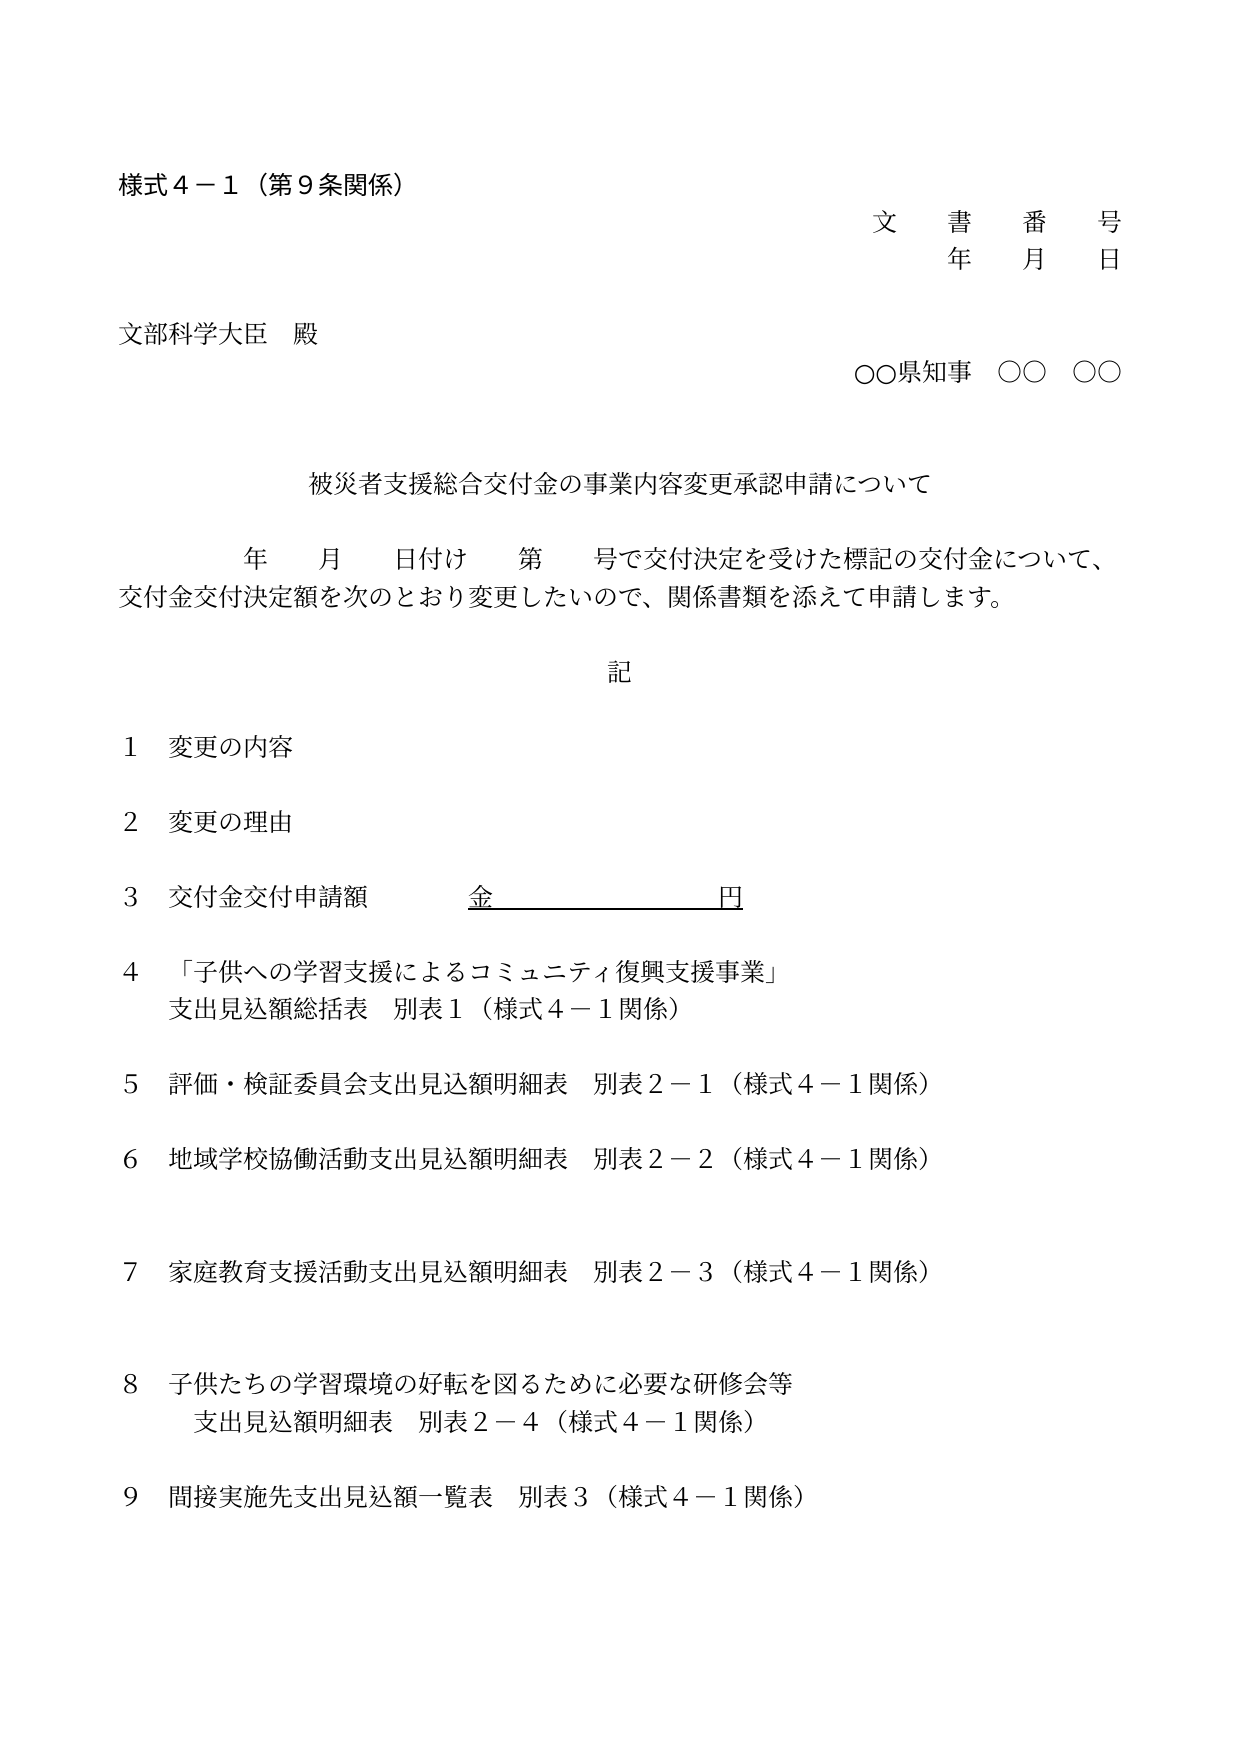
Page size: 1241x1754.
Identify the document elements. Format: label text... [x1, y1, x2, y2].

text 文 書 番 号 [118, 202, 1122, 239]
text ５ 評価・検証委員会支出見込額明細表 別表２－１（様式４－１関係） [118, 1064, 1122, 1102]
text 交付金交付決定額を次のとおり変更したいので、関係書類を添えて申請します。 [118, 577, 1122, 614]
text ８ 子供たちの学習環境の好転を図るために必要な研修会等 [118, 1364, 1122, 1402]
text 支出見込額明細表 別表２－４（様式４－１関係） [118, 1402, 1122, 1439]
text 様式４－１（第９条関係） [118, 164, 1122, 202]
text ２ 変更の理由 [118, 802, 1122, 839]
text ７ 家庭教育支援活動支出見込額明細表 別表２－３（様式４－１関係） [118, 1252, 1122, 1289]
text ４ 「子供への学習支援によるコミュニティ復興支援事業」 [118, 952, 1122, 989]
text ９ 間接実施先支出見込額一覧表 別表３（様式４－１関係） [118, 1477, 1122, 1514]
text 被災者支援総合交付金の事業内容変更承認申請について [118, 464, 1122, 502]
text ○○県知事 ○○ ○○ [118, 352, 1122, 389]
text 文部科学大臣 殿 [118, 314, 1122, 352]
text 年 月 日 [118, 239, 1122, 277]
text 記 [118, 652, 1122, 689]
text 支出見込額総括表 別表１（様式４－１関係） [118, 989, 1122, 1027]
text ３ 交付金交付申請額 金 円 [118, 877, 1122, 914]
text １ 変更の内容 [118, 727, 1122, 764]
text ６ 地域学校協働活動支出見込額明細表 別表２－２（様式４－１関係） [118, 1139, 1122, 1177]
text 年 月 日付け 第 号で交付決定を受けた標記の交付金について、 [118, 539, 1122, 577]
